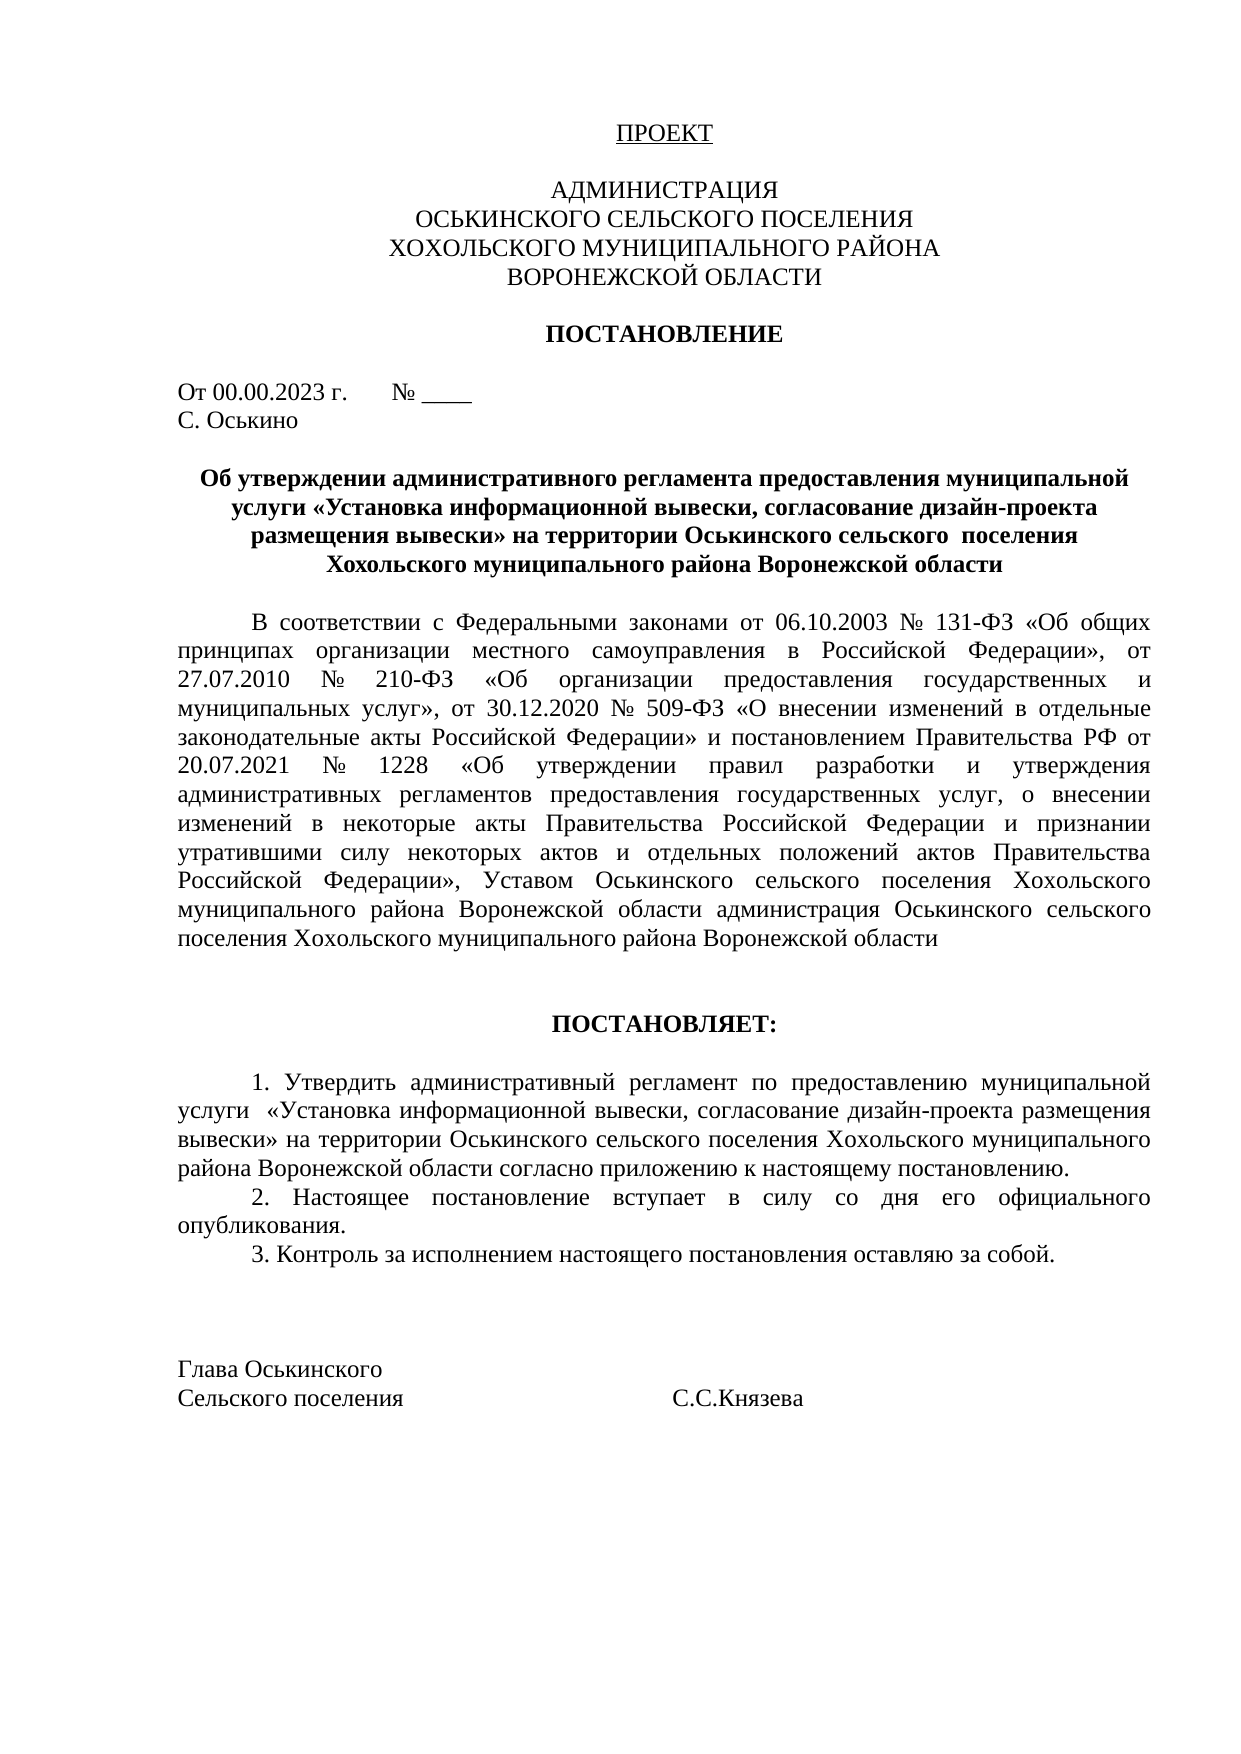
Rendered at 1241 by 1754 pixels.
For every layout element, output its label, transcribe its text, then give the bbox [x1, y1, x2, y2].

text ПОСТАНОВЛЕНИЕ [177, 319, 1152, 348]
text Сельского поселения С.С.Князева [177, 1383, 1152, 1412]
text От 00.00.2023 г. № ____ [177, 377, 1152, 406]
text 1. Утвердить административный регламент по предоставлению муниципальной услуги «Установка информационной вывески, согласование дизайн-проекта размещения вывески» на территории Оськинского сельского поселения Хохольского муниципального района Воронежской области согласно приложению к настоящему постановлению. [177, 1067, 1152, 1182]
text АДМИНИСТРАЦИЯ [177, 176, 1152, 204]
text ПОСТАНОВЛЯЕТ: [177, 1009, 1152, 1038]
list 3. Контроль за исполнением настоящего постановления оставляю за собой. [177, 1239, 1152, 1268]
text ОСЬКИНСКОГО СЕЛЬСКОГО ПОСЕЛЕНИЯ [177, 204, 1152, 233]
text ХОХОЛЬСКОГО МУНИЦИПАЛЬНОГО РАЙОНА [177, 233, 1152, 262]
text ВОРОНЕЖСКОЙ ОБЛАСТИ [177, 262, 1152, 291]
title Об утверждении административного регламента предоставления муниципальной услуги «Установка информационной вывески, согласование дизайн-проекта размещения вывески» на территории Оськинского сельского поселения Хохольского муниципального района Воронежской области [177, 463, 1152, 578]
text С. Оськино [177, 406, 1152, 434]
text 2. Настоящее постановление вступает в силу со дня его официального опубликования. [177, 1182, 1152, 1239]
text ПРОЕКТ [177, 118, 1152, 147]
text Глава Оськинского [177, 1354, 1152, 1383]
text В соответствии с Федеральными законами от 06.10.2003 № 131-ФЗ «Об общих принципах организации местного самоуправления в Российской Федерации», от 27.07.2010 № 210-ФЗ «Об организации предоставления государственных и муниципальных услуг», от 30.12.2020 № 509-ФЗ «О внесении изменений в отдельные законодательные акты Российской Федерации» и постановлением Правительства РФ от 20.07.2021 № 1228 «Об утверждении правил разработки и утверждения административных регламентов предоставления государственных услуг, о внесении изменений в некоторые акты Правительства Российской Федерации и признании утратившими силу некоторых актов и отдельных положений актов Правительства Российской Федерации», Уставом Оськинского сельского поселения Хохольского муниципального района Воронежской области администрация Оськинского сельского поселения Хохольского муниципального района Воронежской области [177, 607, 1152, 952]
